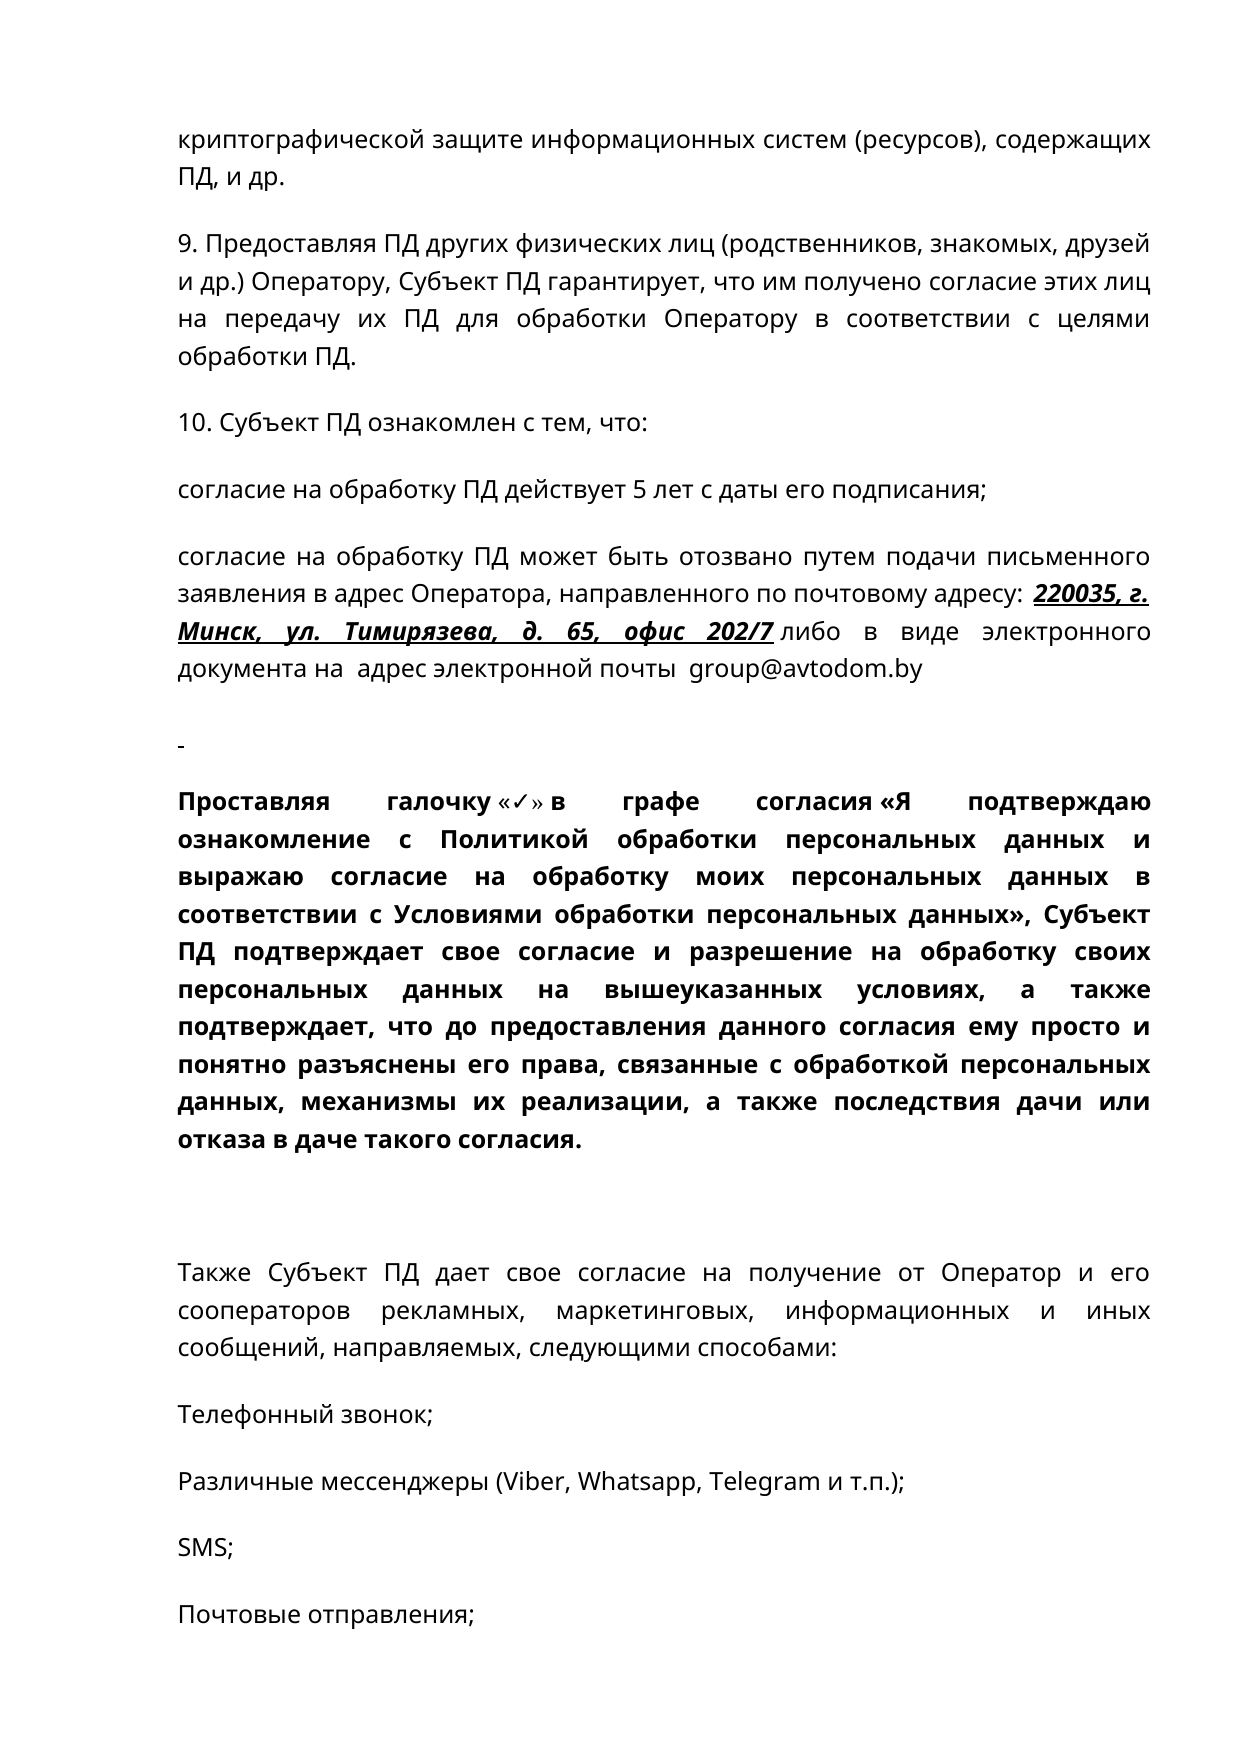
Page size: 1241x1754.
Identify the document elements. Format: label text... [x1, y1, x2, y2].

text 9. Предоставляя ПД других физических лиц (родственников, знакомых, друзей и др.) Оператору, Субъект ПД гарантирует, что им получено согласие этих лиц на передачу их ПД для обработки Оператору в соответствии с целями обработки ПД. [177, 222, 1152, 372]
text согласие на обработку ПД действует 5 лет с даты его подписания; [177, 468, 1152, 506]
text Также Субъект ПД дает свое согласие на получение от Оператор и его сооператоров рекламных, маркетинговых, информационных и иных сообщений, направляемых, следующими способами: [177, 1251, 1152, 1364]
text 10. Субъект ПД ознакомлен с тем, что: [177, 401, 1152, 439]
text Различные мессенджеры (Viber, Whatsapp, Telegram и т.п.); [177, 1460, 1152, 1497]
text Почтовые отправления; [177, 1593, 1152, 1631]
text SMS; [177, 1526, 1152, 1564]
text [177, 118, 1152, 193]
text Проставляя галочку «✓» в графе согласия «Я подтверждаю ознакомление с Политикой обработки персональных данных и выражаю согласие на обработку моих персональных данных в соответствии с Условиями обработки персональных данных», Субъект ПД подтверждает свое согласие и разрешение на обработку своих персональных данных на вышеуказанных условиях, а также подтверждает, что до предоставления данного согласия ему просто и понятно разъяснены его права, связанные с обработкой персональных данных, механизмы их реализации, а также последствия дачи или отказа в даче такого согласия. [177, 781, 1152, 1156]
text согласие на обработку ПД может быть отозвано путем подачи письменного заявления в адрес Оператора, направленного по почтовому адресу: 220035, г. Минск, ул. Тимирязева, д. 65, офис 202/7 либо в виде электронного документа на адрес электронной почты group@avtodom.by [177, 535, 1152, 685]
text Телефонный звонок; [177, 1393, 1152, 1431]
